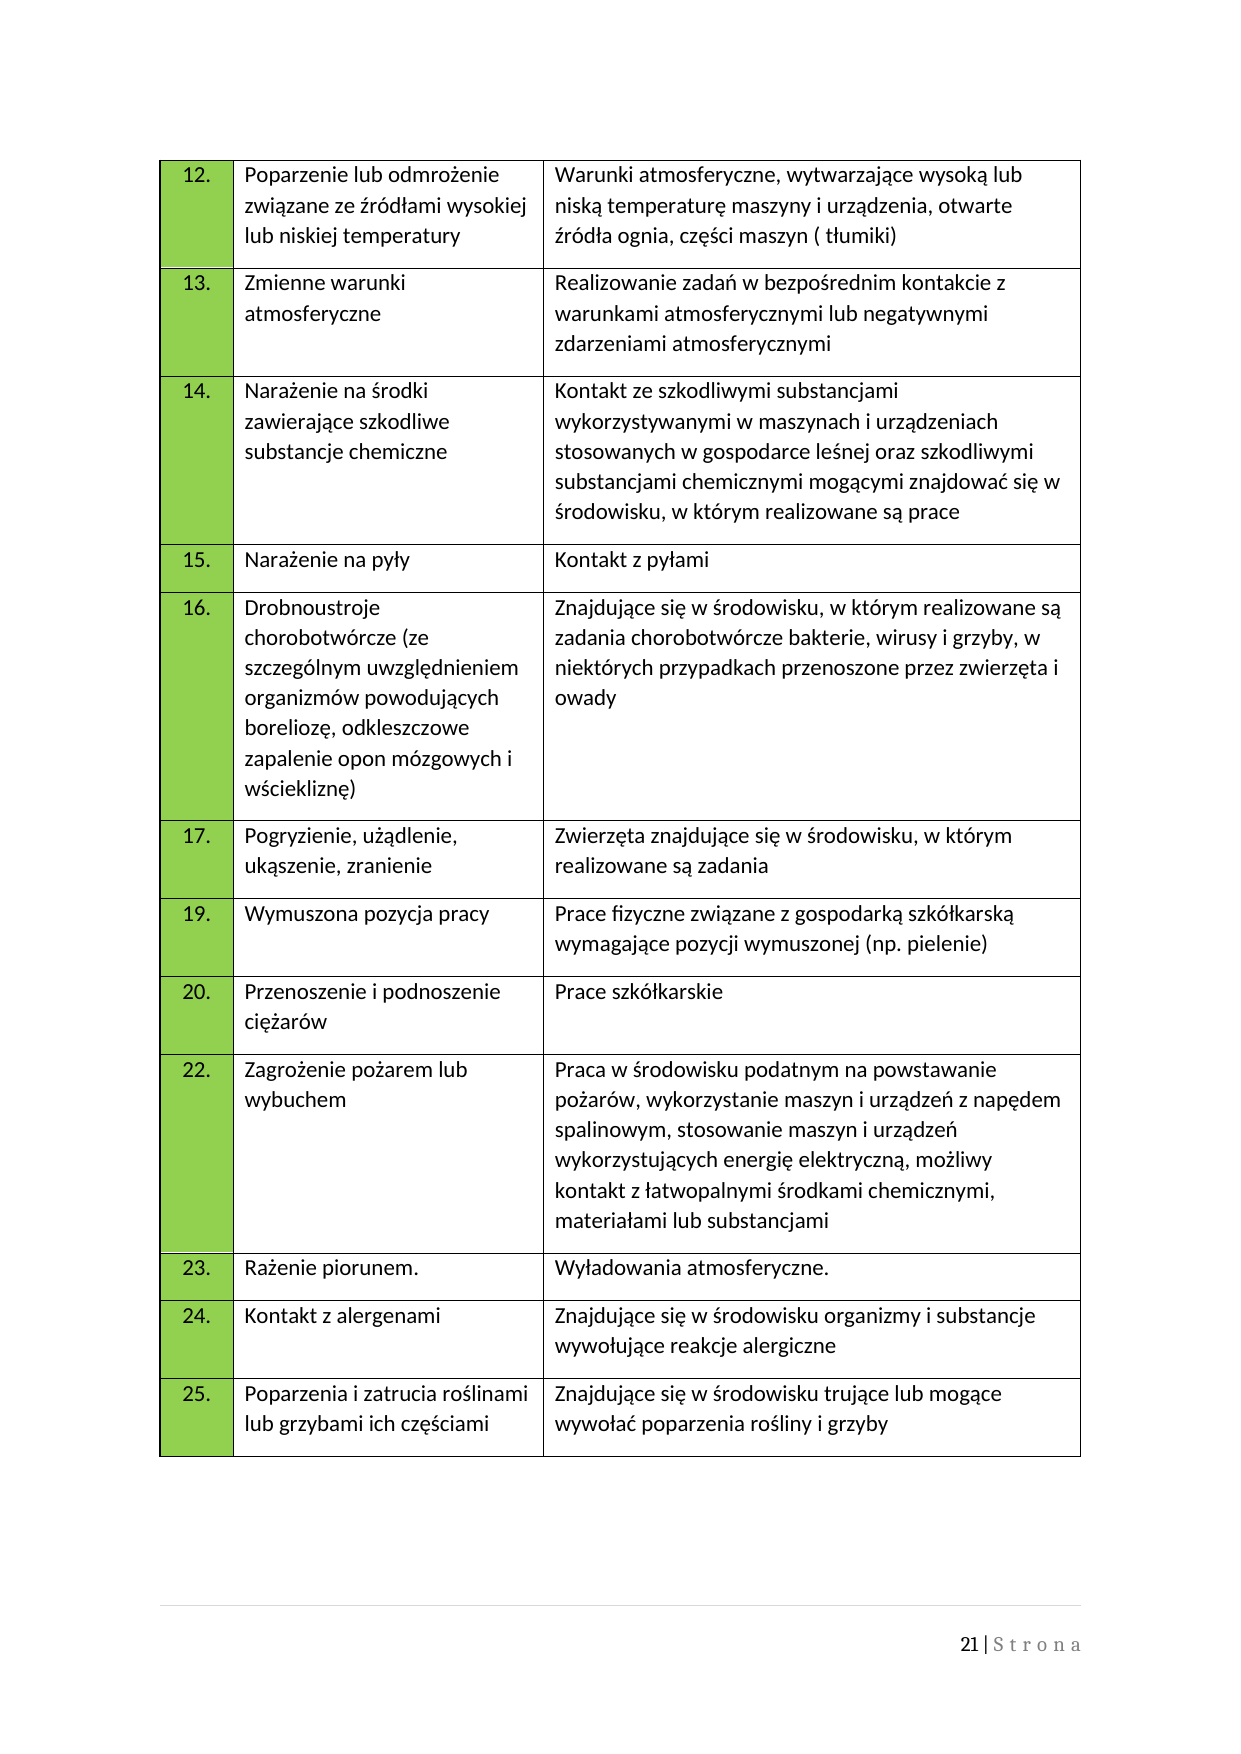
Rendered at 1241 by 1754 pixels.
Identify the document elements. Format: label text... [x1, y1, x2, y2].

table_cell Zagrożenie pożarem lub wybuchem [234, 1055, 543, 1252]
table_cell Znajdujące się w środowisku trujące lub mogące wywołać poparzenia rośliny i grzyby [544, 1379, 1080, 1456]
table_cell Kontakt z alergenami [234, 1301, 543, 1378]
table_cell Poparzenia i zatrucia roślinami lub grzybami ich częściami [234, 1379, 543, 1456]
table_cell Narażenie na środki zawierające szkodliwe substancje chemiczne [234, 377, 543, 544]
table_cell 12. [161, 161, 233, 267]
table_cell Wyładowania atmosferyczne. [544, 1254, 1080, 1300]
table_cell Pogryzienie, użądlenie, ukąszenie, zranienie [234, 821, 543, 898]
table_cell 22. [161, 1055, 233, 1252]
table_cell 13. [161, 269, 233, 376]
table_cell 19. [161, 899, 233, 976]
table_cell Prace fizyczne związane z gospodarką szkółkarską wymagające pozycji wymuszonej (np. pielenie) [544, 899, 1080, 976]
table_cell 14. [161, 377, 233, 544]
table_cell Realizowanie zadań w bezpośrednim kontakcie z warunkami atmosferycznymi lub negatywnymi zdarzeniami atmosferycznymi [544, 269, 1080, 376]
table_cell Praca w środowisku podatnym na powstawanie pożarów, wykorzystanie maszyn i urządzeń z napędem spalinowym, stosowanie maszyn i urządzeń wykorzystujących energię elektryczną, możliwy kontakt z łatwopalnymi środkami chemicznymi, materiałami lub substancjami [544, 1055, 1080, 1252]
table_cell 15. [161, 545, 233, 592]
table_cell 17. [161, 821, 233, 898]
table_cell 24. [161, 1301, 233, 1378]
table_cell Warunki atmosferyczne, wytwarzające wysoką lub niską temperaturę maszyny i urządzenia, otwarte źródła ognia, części maszyn ( tłumiki) [544, 161, 1080, 267]
table_cell Prace szkółkarskie [544, 977, 1080, 1054]
table_cell 16. [161, 593, 233, 820]
table_cell Poparzenie lub odmrożenie związane ze źródłami wysokiej lub niskiej temperatury [234, 161, 543, 267]
table_cell Znajdujące się w środowisku, w którym realizowane są zadania chorobotwórcze bakterie, wirusy i grzyby, w niektórych przypadkach przenoszone przez zwierzęta i owady [544, 593, 1080, 820]
table_cell Kontakt ze szkodliwymi substancjami wykorzystywanymi w maszynach i urządzeniach stosowanych w gospodarce leśnej oraz szkodliwymi substancjami chemicznymi mogącymi znajdować się w środowisku, w którym realizowane są prace [544, 377, 1080, 544]
table_cell Rażenie piorunem. [234, 1254, 543, 1300]
table_cell Przenoszenie i podnoszenie ciężarów [234, 977, 543, 1054]
table_cell Kontakt z pyłami [544, 545, 1080, 592]
table_cell Narażenie na pyły [234, 545, 543, 592]
table_cell 20. [161, 977, 233, 1054]
table_cell Znajdujące się w środowisku organizmy i substancje wywołujące reakcje alergiczne [544, 1301, 1080, 1378]
table_cell Wymuszona pozycja pracy [234, 899, 543, 976]
table_cell Drobnoustroje chorobotwórcze (ze szczególnym uwzględnieniem organizmów powodujących boreliozę, odkleszczowe zapalenie opon mózgowych i wściekliznę) [234, 593, 543, 820]
table_cell Zwierzęta znajdujące się w środowisku, w którym realizowane są zadania [544, 821, 1080, 898]
table_cell 23. [161, 1254, 233, 1300]
table_cell Zmienne warunki atmosferyczne [234, 269, 543, 376]
table_cell 25. [161, 1379, 233, 1456]
